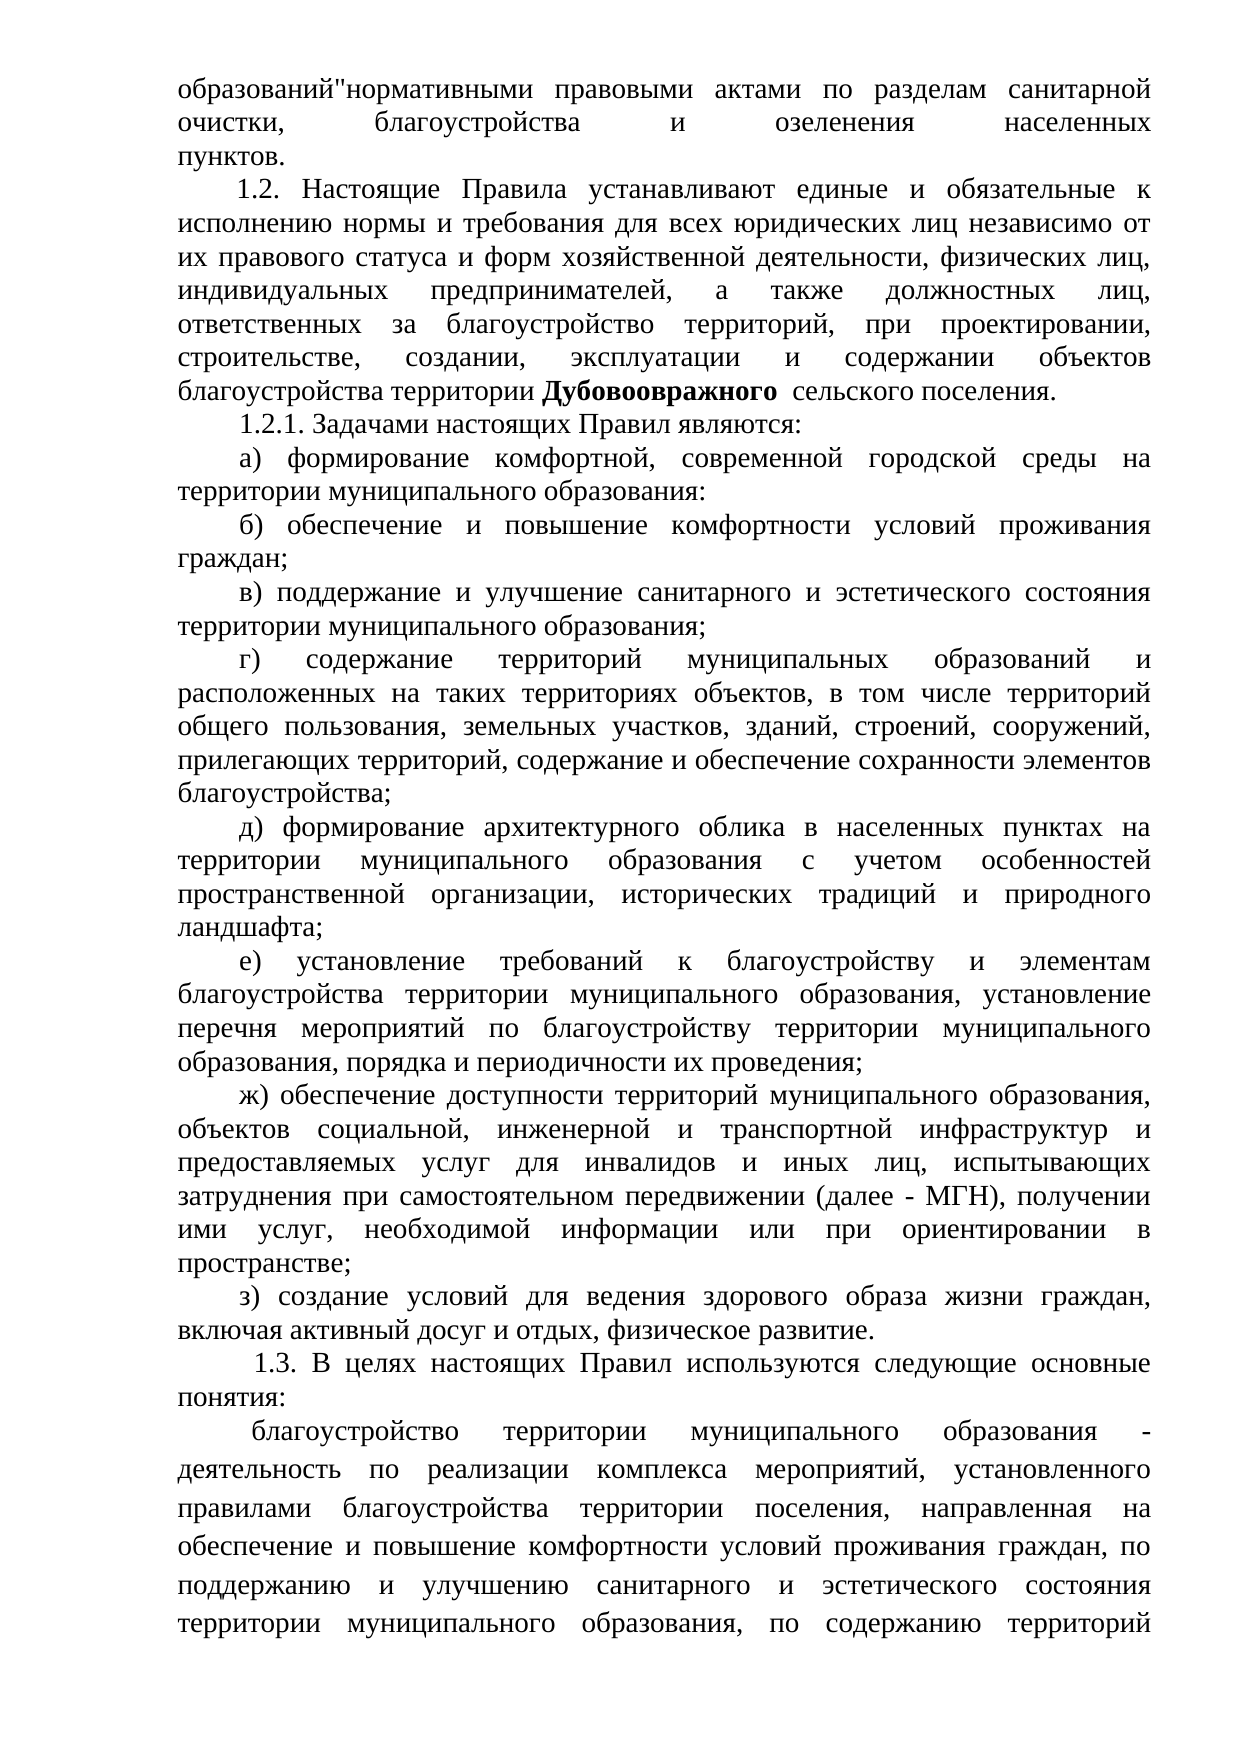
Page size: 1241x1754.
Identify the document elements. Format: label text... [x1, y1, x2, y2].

text 1.3. В целях настоящих Правил используются следующие основные понятия: [177, 1346, 1152, 1413]
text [177, 71, 1152, 172]
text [177, 1485, 1152, 1528]
text ж) обеспечение доступности территорий муниципального образования, объектов социальной, инженерной и транспортной инфраструктур и предоставляемых услуг для инвалидов и иных лиц, испытывающих затруднения при самостоятельном передвижении (далее - МГН), получении ими услуг, необходимой информации или при ориентировании в пространстве; [177, 1077, 1152, 1278]
text 1.2.1. Задачами настоящих Правил являются: [177, 406, 1152, 440]
text б) обеспечение и повышение комфортности условий проживания граждан; [177, 507, 1152, 574]
text з) создание условий для ведения здорового образа жизни граждан, включая активный досуг и отдых, физическое развитие. [177, 1278, 1152, 1346]
text в) поддержание и улучшение санитарного и эстетического состояния территории муниципального образования; [177, 574, 1152, 641]
text е) установление требований к благоустройству и элементам благоустройства территории муниципального образования, установление перечня мероприятий по благоустройству территории муниципального образования, порядка и периодичности их проведения; [177, 943, 1152, 1077]
text 1.2. Настоящие Правила устанавливают единые и обязательные к исполнению нормы и требования для всех юридических лиц независимо от их правового статуса и форм хозяйственной деятельности, физических лиц, индивидуальных предпринимателей, а также должностных лиц, ответственных за благоустройство территорий, при проектировании, строительстве, создании, эксплуатации и содержании объектов благоустройства территории Дубовоовражного сельского поселения. [177, 172, 1152, 406]
text а) формирование комфортной, современной городской среды на территории муниципального образования: [177, 440, 1152, 507]
text д) формирование архитектурного облика в населенных пунктах на территории муниципального образования с учетом особенностей пространственной организации, исторических традиций и природного ландшафта; [177, 809, 1152, 943]
text г) содержание территорий муниципальных образований и расположенных на таких территориях объектов, в том числе территорий общего пользования, земельных участков, зданий, строений, сооружений, прилегающих территорий, содержание и обеспечение сохранности элементов благоустройства; [177, 641, 1152, 809]
